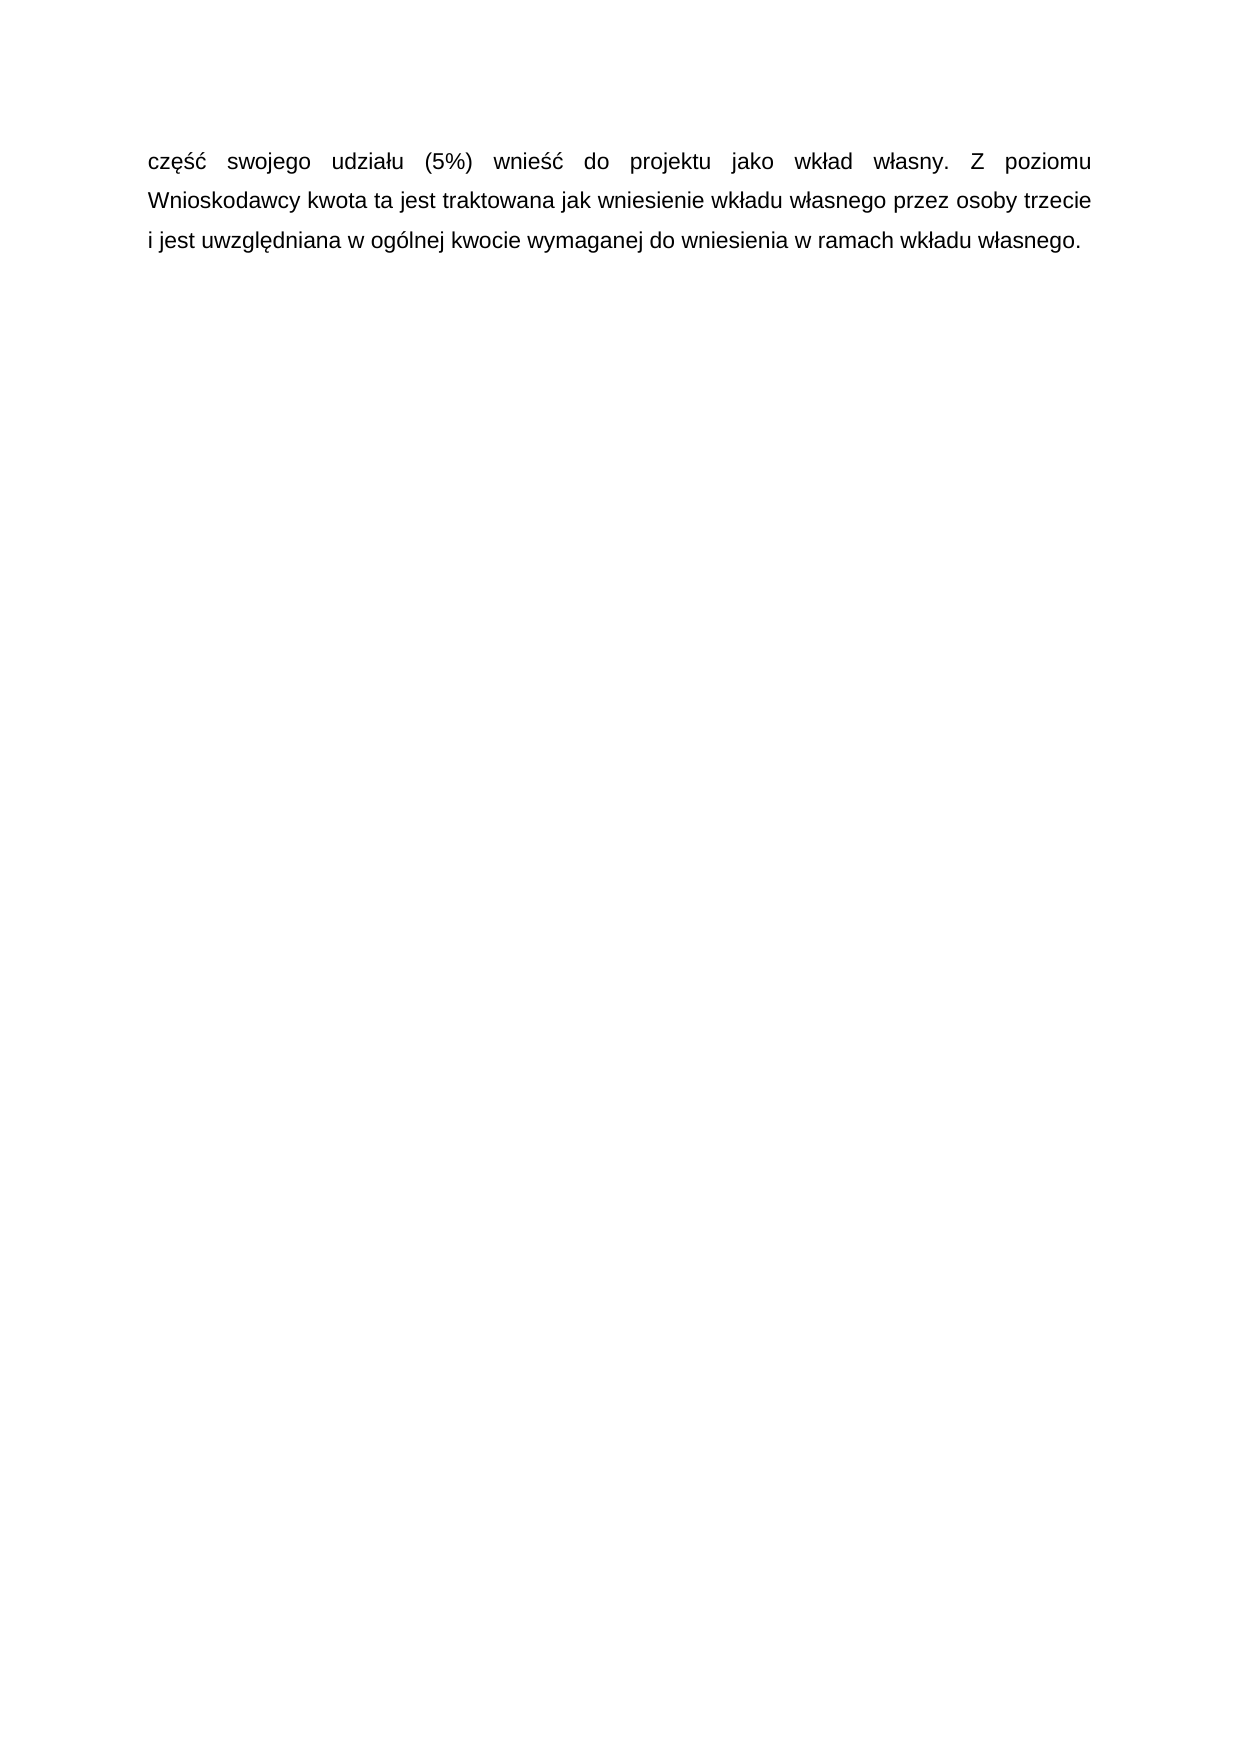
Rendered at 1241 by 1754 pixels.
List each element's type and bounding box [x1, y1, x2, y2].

text [148, 148, 1093, 253]
